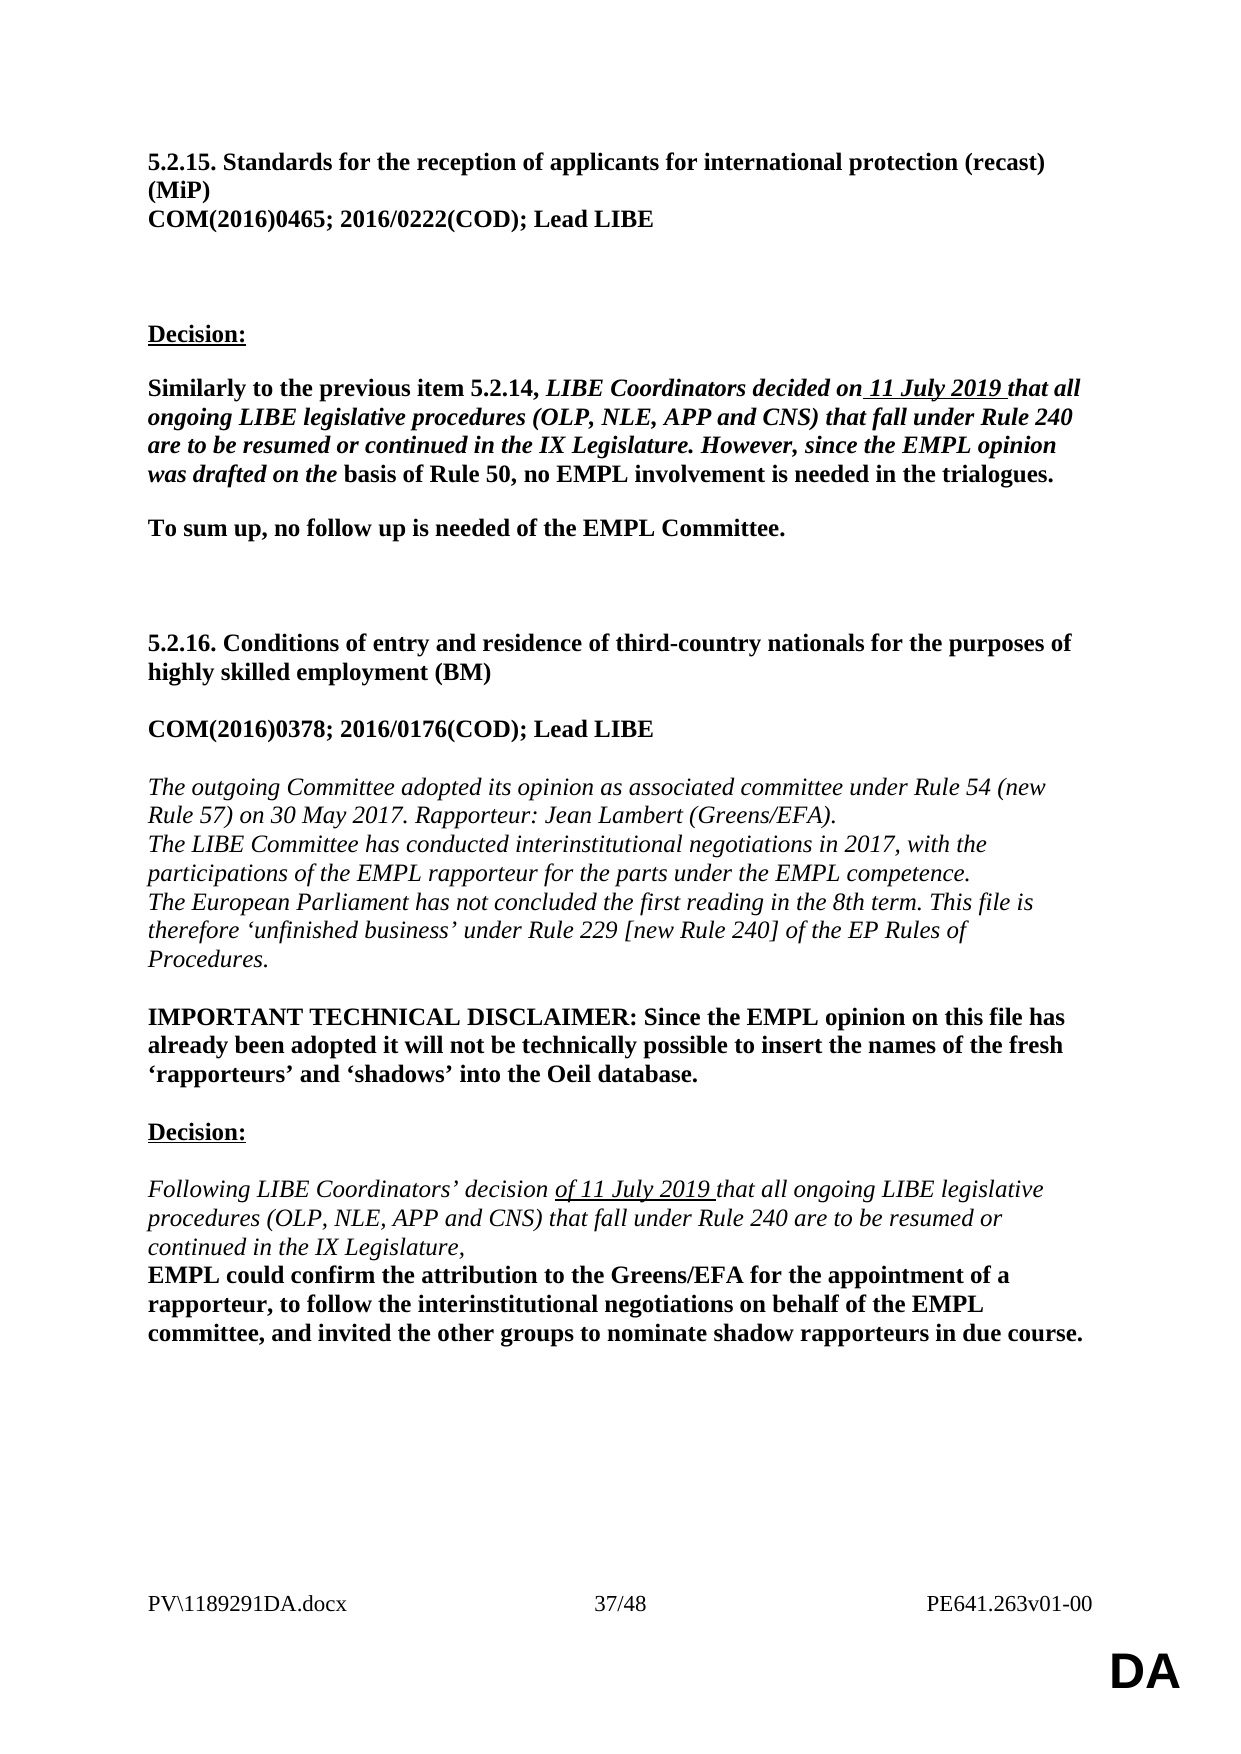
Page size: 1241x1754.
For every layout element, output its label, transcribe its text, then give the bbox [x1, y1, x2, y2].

text Similarly to the previous item 5.2.14, LIBE Coordinators decided on 11 July 2019 that all ongoing LIBE legislative procedures (OLP, NLE, APP and CNS) that fall under Rule 240 are to be resumed or continued in the IX Legislature. However, since the EMPL opinion was drafted on the basis of Rule 50, no EMPL involvement is needed in the trialogues. [148, 373, 1092, 488]
text The outgoing Committee adopted its opinion as associated committee under Rule 54 (new Rule 57) on 30 May 2017. Rapporteur: Jean Lambert (Greens/EFA). [148, 772, 1092, 829]
text EMPL could confirm the attribution to the Greens/EFA for the appointment of a rapporteur, to follow the interinstitutional negotiations on behalf of the EMPL committee, and invited the other groups to nominate shadow rapporteurs in due course. [148, 1261, 1092, 1347]
text To sum up, no follow up is needed of the EMPL Committee. [148, 513, 1092, 542]
text Decision: [148, 1117, 1092, 1146]
text COM(2016)0378; 2016/0176(COD); Lead LIBE [148, 714, 1092, 743]
text Decision: [148, 319, 1092, 348]
text COM(2016)0465; 2016/0222(COD); Lead LIBE [148, 204, 1092, 233]
text IMPORTANT TECHNICAL DISCLAIMER: Since the EMPL opinion on this file has already been adopted it will not be technically possible to insert the names of the fresh ‘rapporteurs’ and ‘shadows’ into the Oeil database. [148, 1002, 1092, 1088]
text 5.2.15. Standards for the reception of applicants for international protection (recast)(MiP) [148, 147, 1092, 204]
text The LIBE Committee has conducted interinstitutional negotiations in 2017, with the participations of the EMPL rapporteur for the parts under the EMPL competence. [148, 829, 1092, 887]
text The European Parliament has not concluded the first reading in the 8th term. This file is therefore ‘unfinished business’ under Rule 229 [new Rule 240] of the EP Rules of Procedures. [148, 887, 1092, 973]
text 5.2.16. Conditions of entry and residence of third-country nationals for the purposes of highly skilled employment (BM) [148, 628, 1092, 686]
text Following LIBE Coordinators’ decision of 11 July 2019 that all ongoing LIBE legislative procedures (OLP, NLE, APP and CNS) that fall under Rule 240 are to be resumed or continued in the IX Legislature, [148, 1174, 1092, 1261]
